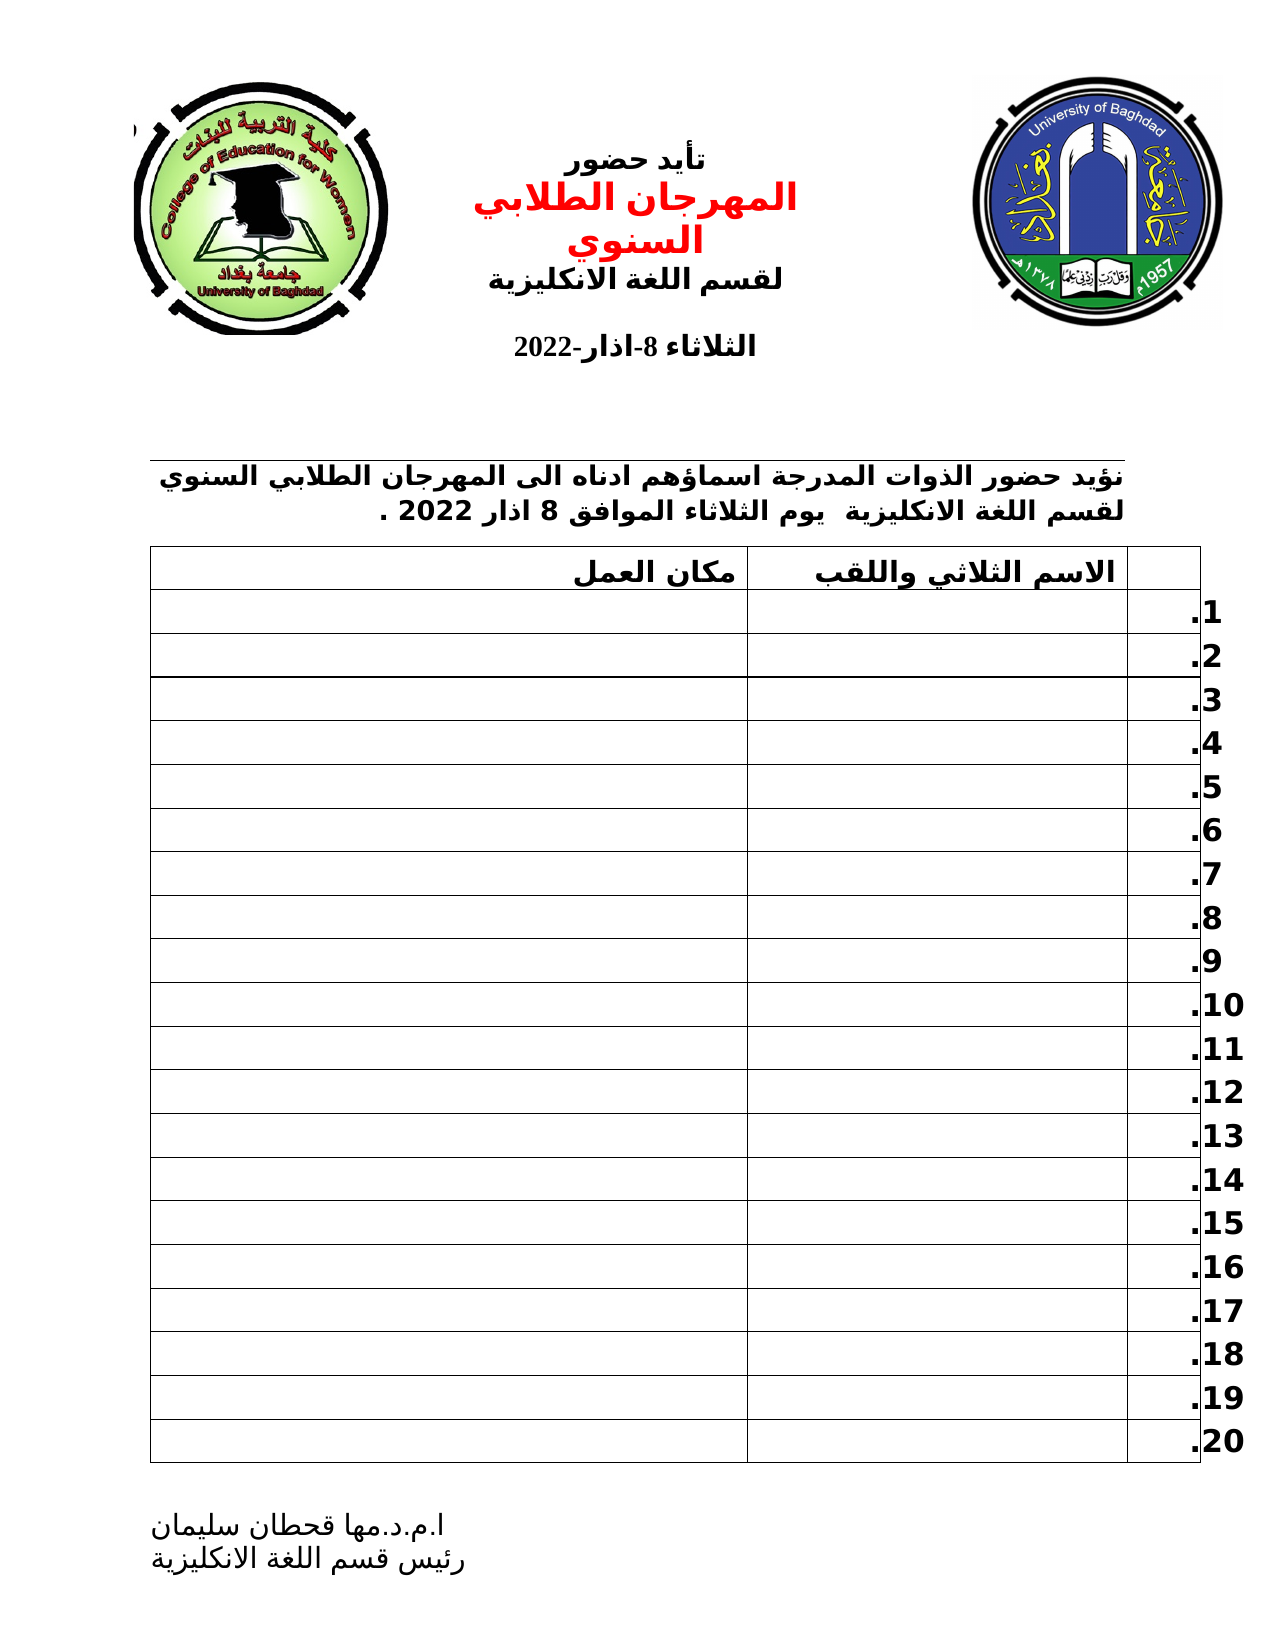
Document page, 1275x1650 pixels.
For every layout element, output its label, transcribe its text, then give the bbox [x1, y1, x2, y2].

table_cell [151, 634, 747, 676]
table_cell [1128, 983, 1200, 1026]
table_cell [151, 852, 747, 895]
table_cell [748, 1245, 1127, 1287]
table_cell [1128, 1245, 1200, 1287]
table_cell [748, 852, 1127, 895]
table_cell [151, 678, 747, 720]
table_cell [748, 1114, 1127, 1157]
table_cell [748, 634, 1127, 676]
table_cell [748, 896, 1127, 938]
table_cell [748, 1201, 1127, 1244]
picture [133, 75, 397, 335]
table_cell [151, 1070, 747, 1113]
table_cell [151, 765, 747, 807]
picture [971, 75, 1224, 330]
text نؤيد حضور الذوات المدرجة اسماؤهم ادناه الى المهرجان الطلابي السنوي لقسم اللغة الانكليزية يوم الثلاثاء الموافق 8 اذار 2022 . [150, 461, 1125, 526]
table_cell [748, 1070, 1127, 1113]
table_cell [1128, 1158, 1200, 1200]
table_cell [748, 1376, 1127, 1418]
table_cell [1128, 590, 1200, 633]
table_cell [1128, 1201, 1200, 1244]
table_cell [1128, 765, 1200, 807]
table_cell [1128, 852, 1200, 895]
table_cell [1128, 678, 1200, 720]
table_cell [151, 1289, 747, 1331]
table_cell [748, 1027, 1127, 1069]
table_cell [151, 1245, 747, 1287]
table_cell [1128, 939, 1200, 982]
table_cell [748, 983, 1127, 1026]
table_cell [151, 939, 747, 982]
table_header الاسم الثلاثي واللقب [748, 547, 1127, 589]
table_cell [1128, 1027, 1200, 1069]
table_cell [748, 1332, 1127, 1375]
table_cell [151, 1376, 747, 1418]
table_cell [748, 590, 1127, 633]
table_cell [1128, 1420, 1200, 1462]
table_cell [748, 1289, 1127, 1331]
table_cell [748, 678, 1127, 720]
table_cell [748, 765, 1127, 807]
table_cell [748, 939, 1127, 982]
table_cell [151, 1158, 747, 1200]
table_cell [1128, 1376, 1200, 1418]
table_cell [1128, 809, 1200, 851]
table_cell [151, 896, 747, 938]
table_cell [151, 1201, 747, 1244]
table_cell [748, 721, 1127, 764]
table_cell [748, 809, 1127, 851]
table_cell [151, 1420, 747, 1462]
table_cell [1128, 721, 1200, 764]
table_cell [1128, 634, 1200, 676]
table_cell [748, 1420, 1127, 1462]
table_cell [151, 983, 747, 1026]
table_cell [151, 1114, 747, 1157]
table_cell [151, 809, 747, 851]
table_header مكان العمل [151, 547, 747, 589]
table_cell [748, 1158, 1127, 1200]
table_cell [1128, 1114, 1200, 1157]
table_cell [1128, 1070, 1200, 1113]
table_cell [151, 590, 747, 633]
table_cell [151, 1332, 747, 1375]
table_cell [1128, 896, 1200, 938]
table_cell [1128, 1332, 1200, 1375]
table_cell [1128, 1289, 1200, 1331]
table_cell [151, 721, 747, 764]
table_cell [151, 1027, 747, 1069]
table_header [1128, 547, 1200, 589]
